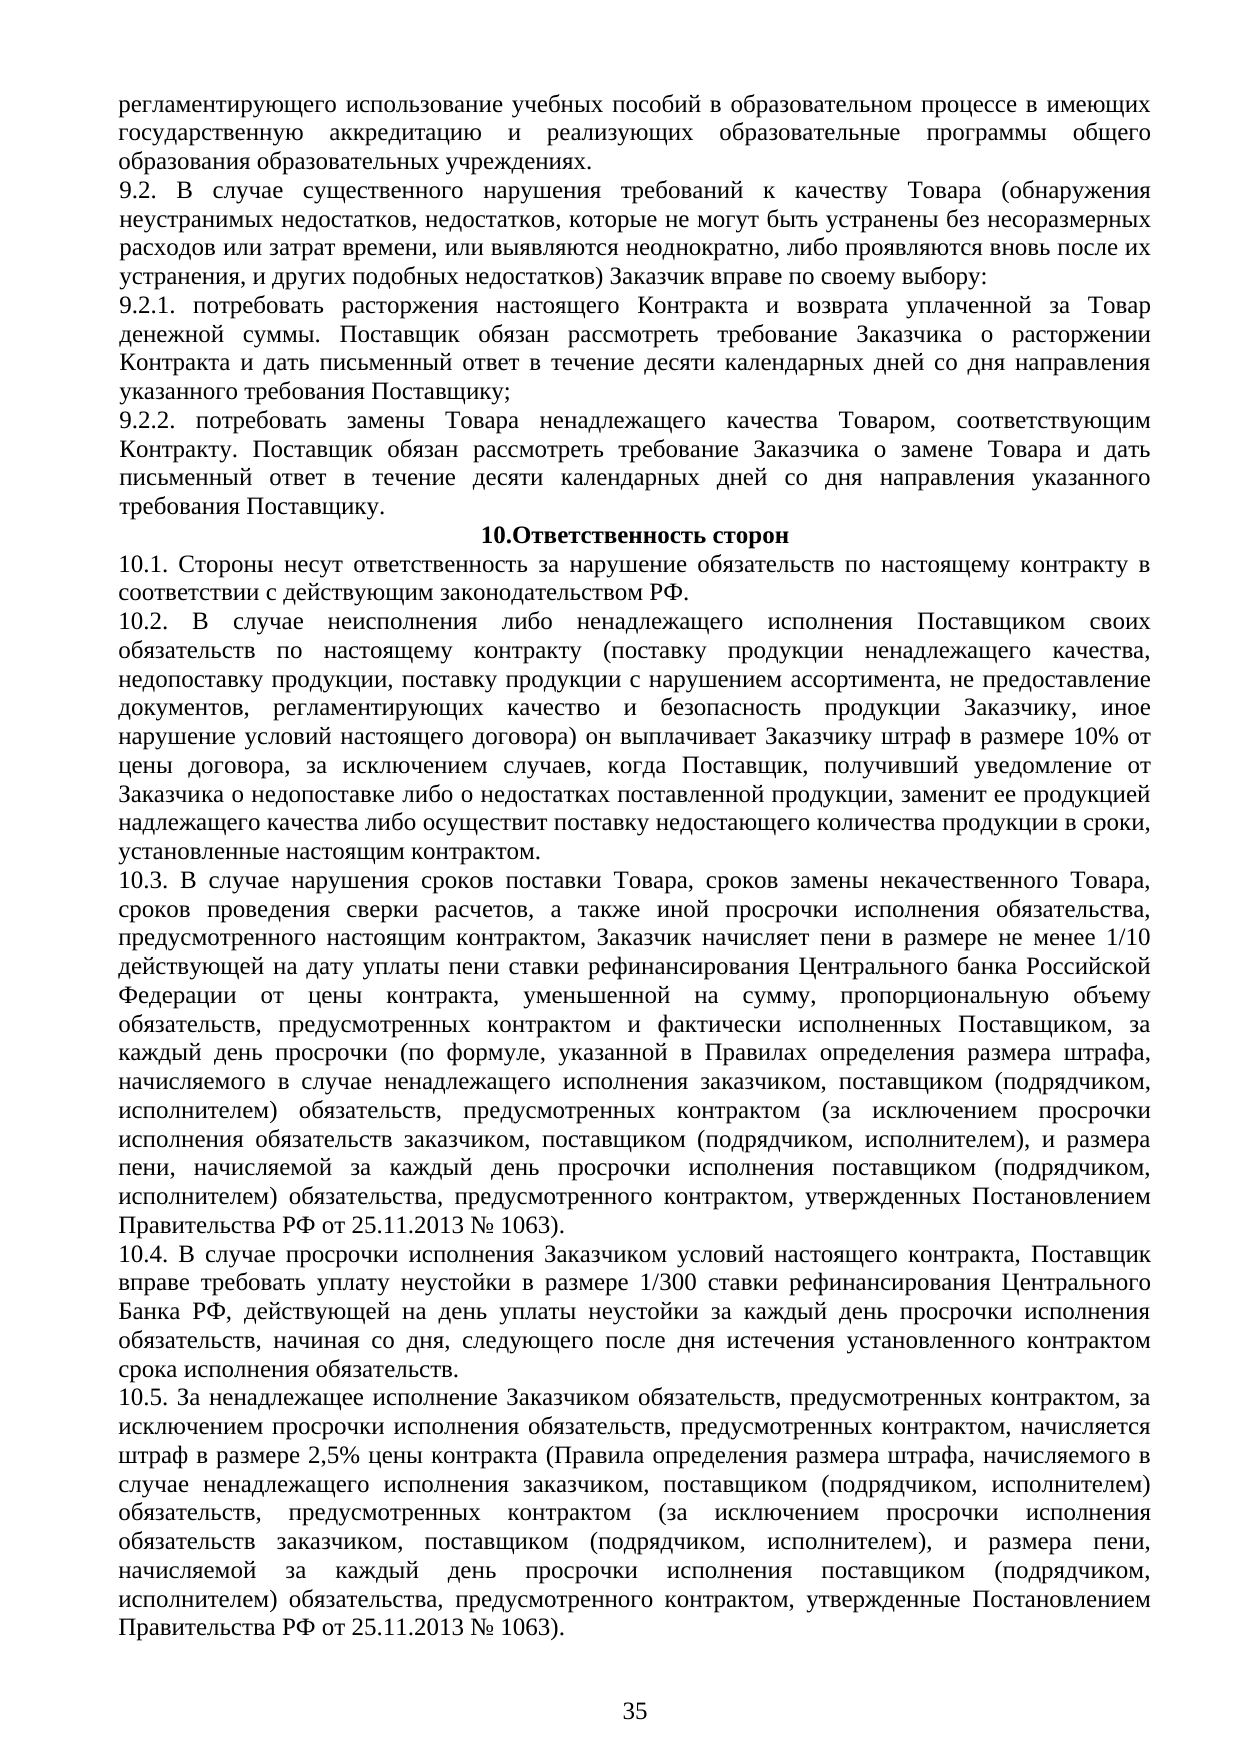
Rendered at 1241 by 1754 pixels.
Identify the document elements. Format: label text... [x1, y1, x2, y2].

text 10.4. В случае просрочки исполнения Заказчиком условий настоящего контракта, Поставщик вправе требовать уплату неустойки в размере 1/300 ставки рефинансирования Центрального Банка РФ, действующей на день уплаты неустойки за каждый день просрочки исполнения обязательств, начиная со дня, следующего после дня истечения установленного контрактом срока исполнения обязательств. [118, 1239, 1152, 1382]
text 10.5. За ненадлежащее исполнение Заказчиком обязательств, предусмотренных контрактом, за исключением просрочки исполнения обязательств, предусмотренных контрактом, начисляется штраф в размере 2,5% цены контракта (Правила определения размера штрафа, начисляемого в случае ненадлежащего исполнения заказчиком, поставщиком (подрядчиком, исполнителем) обязательств, предусмотренных контрактом (за исключением просрочки исполнения обязательств заказчиком, поставщиком (подрядчиком, исполнителем), и размера пени, начисляемой за каждый день просрочки исполнения поставщиком (подрядчиком, исполнителем) обязательства, предусмотренного контрактом, утвержденные Постановлением Правительства РФ от 25.11.2013 № 1063). [118, 1382, 1152, 1641]
text 9.2.2. потребовать замены Товара ненадлежащего качества Товаром, соответствующим Контракту. Поставщик обязан рассмотреть требование Заказчика о замене Товара и дать письменный ответ в течение десяти календарных дней со дня направления указанного требования Поставщику. [119, 405, 1152, 520]
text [118, 89, 1152, 175]
text 10.Ответственность сторон [118, 520, 1152, 549]
text 10.3. В случае нарушения сроков поставки Товара, сроков замены некачественного Товара, сроков проведения сверки расчетов, а также иной просрочки исполнения обязательства, предусмотренного настоящим контрактом, Заказчик начисляет пени в размере не менее 1/10 действующей на дату уплаты пени ставки рефинансирования Центрального банка Российской Федерации от цены контракта, уменьшенной на сумму, пропорциональную объему обязательств, предусмотренных контрактом и фактически исполненных Поставщиком, за каждый день просрочки (по формуле, указанной в Правилах определения размера штрафа, начисляемого в случае ненадлежащего исполнения заказчиком, поставщиком (подрядчиком, исполнителем) обязательств, предусмотренных контрактом (за исключением просрочки исполнения обязательств заказчиком, поставщиком (подрядчиком, исполнителем), и размера пени, начисляемой за каждый день просрочки исполнения поставщиком (подрядчиком, исполнителем) обязательства, предусмотренного контрактом, утвержденных Постановлением Правительства РФ от 25.11.2013 № 1063). [118, 865, 1152, 1239]
text 9.2.1. потребовать расторжения настоящего Контракта и возврата уплаченной за Товар денежной суммы. Поставщик обязан рассмотреть требование Заказчика о расторжении Контракта и дать письменный ответ в течение десяти календарных дней со дня направления указанного требования Поставщику; [119, 290, 1152, 405]
text 9.2. В случае существенного нарушения требований к качеству Товара (обнаружения неустранимых недостатков, недостатков, которые не могут быть устранены без несоразмерных расходов или затрат времени, или выявляются неоднократно, либо проявляются вновь после их устранения, и других подобных недостатков) Заказчик вправе по своему выбору: [119, 175, 1152, 290]
text 10.2. В случае неисполнения либо ненадлежащего исполнения Поставщиком своих обязательств по настоящему контракту (поставку продукции ненадлежащего качества, недопоставку продукции, поставку продукции с нарушением ассортимента, не предоставление документов, регламентирующих качество и безопасность продукции Заказчику, иное нарушение условий настоящего договора) он выплачивает Заказчику штраф в размере 10% от цены договора, за исключением случаев, когда Поставщик, получивший уведомление от Заказчика о недопоставке либо о недостатках поставленной продукции, заменит ее продукцией надлежащего качества либо осуществит поставку недостающего количества продукции в сроки, установленные настоящим контрактом. [118, 606, 1152, 865]
text 10.1. Стороны несут ответственность за нарушение обязательств по настоящему контракту в соответствии с действующим законодательством РФ. [118, 549, 1152, 606]
